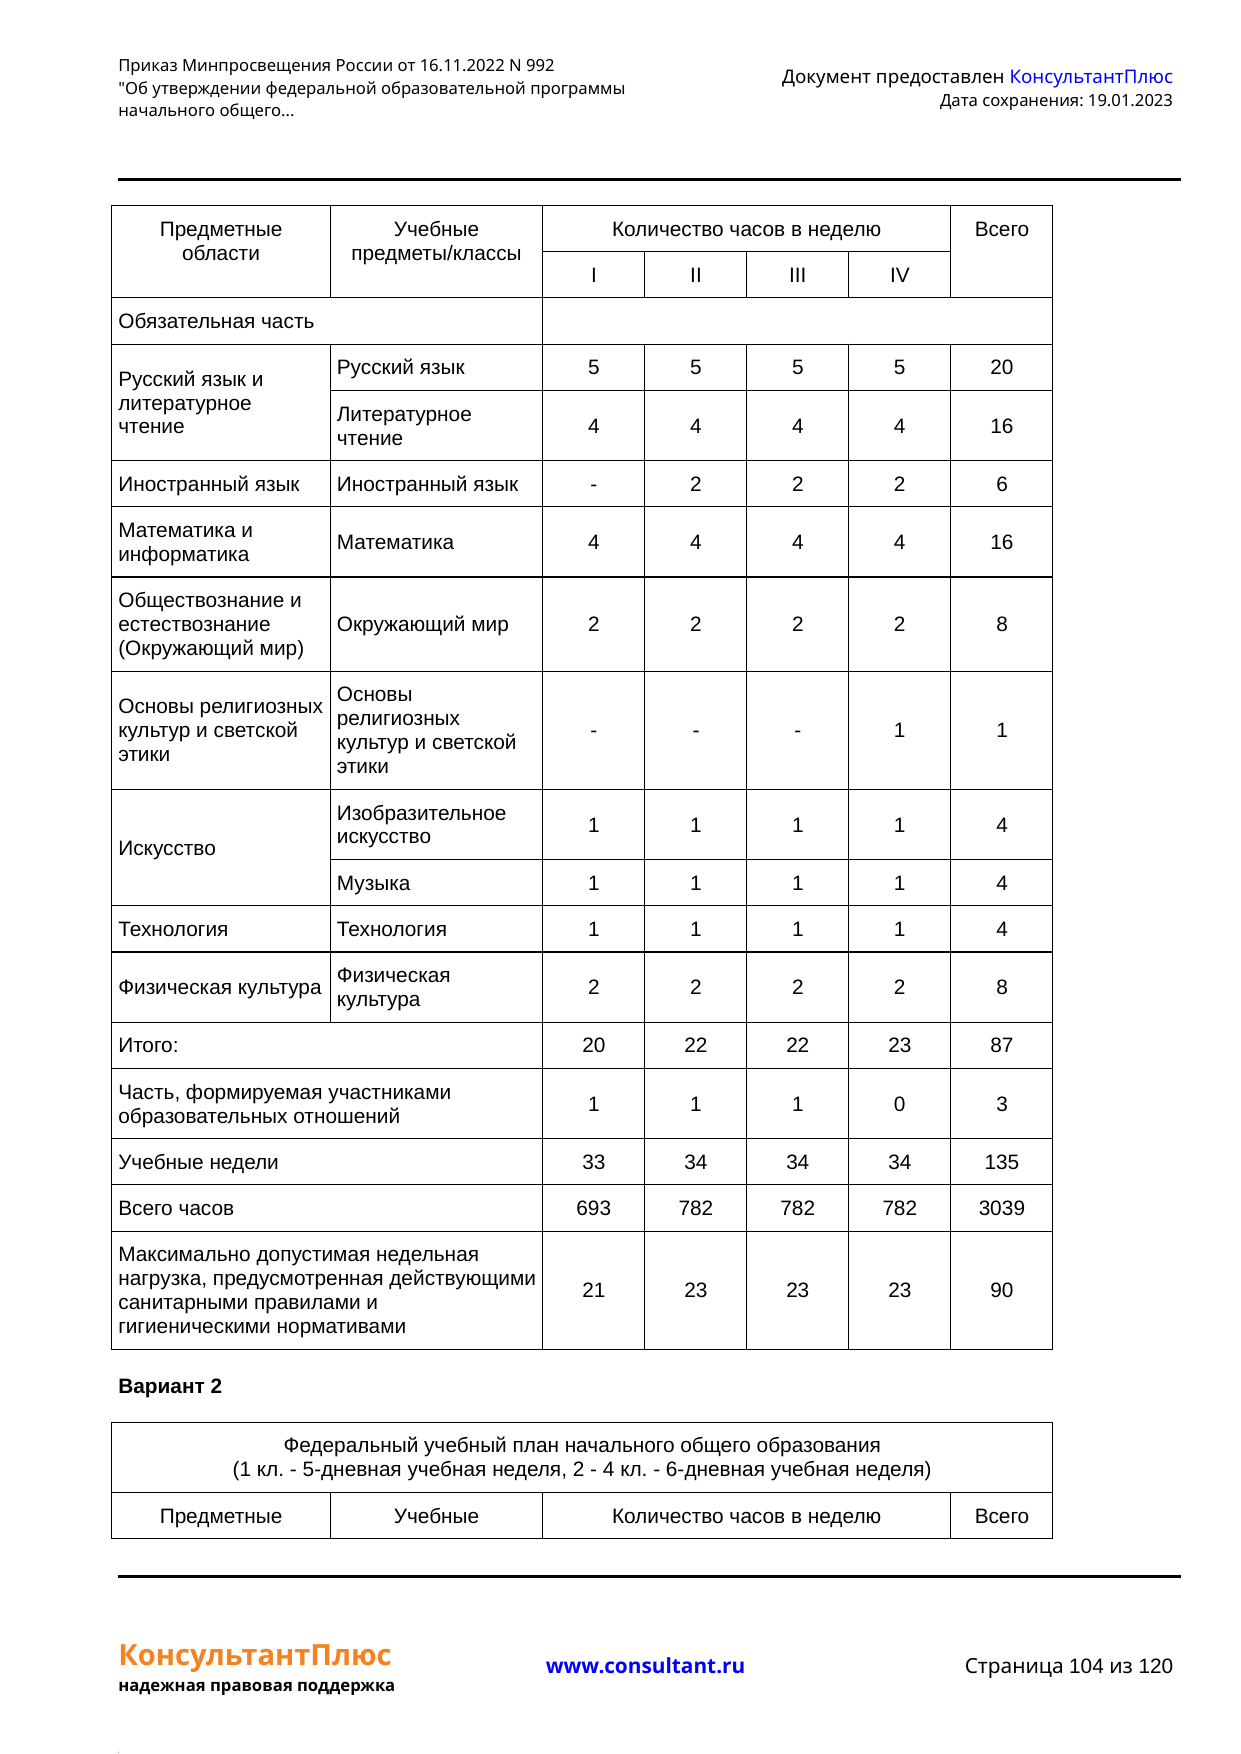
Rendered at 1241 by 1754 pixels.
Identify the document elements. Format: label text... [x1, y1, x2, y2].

table_cell 2 [747, 578, 848, 671]
table_cell - [645, 672, 746, 789]
title Вариант 2 [118, 1374, 1181, 1398]
table_cell 1 [543, 860, 644, 905]
table_cell 1 [747, 790, 848, 859]
table_cell Основы религиозных культур и светской этики [331, 672, 542, 789]
table_cell Математика и информатика [112, 507, 330, 576]
table_cell Иностранный язык [331, 461, 542, 506]
table_cell 22 [747, 1023, 848, 1068]
table_cell 4 [951, 790, 1052, 859]
table_cell 34 [849, 1139, 950, 1184]
table_cell Основы религиозных культур и светской этики [112, 672, 330, 789]
table_cell Максимально допустимая недельная нагрузка, предусмотренная действующими санитарными правилами и гигиеническими нормативами [112, 1232, 542, 1349]
table_cell 4 [543, 391, 644, 460]
table_cell Технология [331, 906, 542, 951]
table_cell Всего [951, 1493, 1052, 1538]
table_cell Математика [331, 507, 542, 576]
table_cell III [747, 252, 848, 297]
table_cell Физическая культура [112, 953, 330, 1022]
table_cell Учебные недели [112, 1139, 542, 1184]
table_cell Часть, формируемая участниками образовательных отношений [112, 1069, 542, 1138]
table_cell 2 [645, 953, 746, 1022]
table_cell 1 [849, 860, 950, 905]
table_cell 21 [543, 1232, 644, 1349]
table_cell Учебные предметы/классы [331, 206, 542, 297]
table_cell 1 [849, 790, 950, 859]
table_cell 782 [645, 1185, 746, 1231]
table_cell 4 [849, 507, 950, 576]
table_cell 20 [951, 345, 1052, 390]
table_cell Литературное чтение [331, 391, 542, 460]
table_header Федеральный учебный план начального общего образования (1 кл. - 5-дневная учебная неделя, 2 - 4 кл. - 6-дневная учебная неделя) [112, 1423, 1052, 1492]
table_cell Русский язык [331, 345, 542, 390]
table_cell - [543, 672, 644, 789]
table_cell 1 [645, 1069, 746, 1138]
table_cell 4 [747, 507, 848, 576]
table_cell 1 [747, 1069, 848, 1138]
table_cell 0 [849, 1069, 950, 1138]
table_cell 5 [645, 345, 746, 390]
table_cell [543, 298, 1052, 343]
table_cell Всего часов [112, 1185, 542, 1231]
table_cell 4 [747, 391, 848, 460]
table_cell 1 [645, 790, 746, 859]
table_cell 1 [645, 860, 746, 905]
table_cell Искусство [112, 790, 330, 905]
table_cell Изобразительное искусство [331, 790, 542, 859]
table_cell 23 [849, 1232, 950, 1349]
table_cell 4 [849, 391, 950, 460]
table_cell 4 [645, 507, 746, 576]
table_cell Технология [112, 906, 330, 951]
table_cell 782 [747, 1185, 848, 1231]
table_cell - [747, 672, 848, 789]
table_cell Итого: [112, 1023, 542, 1068]
table_cell Обязательная часть [112, 298, 542, 343]
table_cell Количество часов в неделю [543, 206, 950, 251]
table_cell 1 [543, 790, 644, 859]
table_cell 23 [849, 1023, 950, 1068]
table_cell 34 [645, 1139, 746, 1184]
table_cell 8 [951, 953, 1052, 1022]
table_cell 1 [645, 906, 746, 951]
table_cell 2 [543, 953, 644, 1022]
table_cell 4 [951, 906, 1052, 951]
table_cell 135 [951, 1139, 1052, 1184]
table_cell 2 [645, 578, 746, 671]
table_cell 782 [849, 1185, 950, 1231]
table_cell 4 [543, 507, 644, 576]
table_cell Русский язык и литературное чтение [112, 345, 330, 460]
table_cell 1 [849, 672, 950, 789]
table_cell Предметные области [112, 206, 330, 297]
table_cell 2 [747, 461, 848, 506]
table_cell 2 [849, 461, 950, 506]
table_cell I [543, 252, 644, 297]
table_cell Всего [951, 206, 1052, 297]
table_cell 2 [747, 953, 848, 1022]
table_cell - [543, 461, 644, 506]
table_cell 2 [849, 953, 950, 1022]
table_cell 3 [951, 1069, 1052, 1138]
table_cell 5 [849, 345, 950, 390]
table_cell 22 [645, 1023, 746, 1068]
table_cell 4 [951, 860, 1052, 905]
table_cell Окружающий мир [331, 578, 542, 671]
table_cell 34 [747, 1139, 848, 1184]
table_cell Количество часов в неделю [543, 1493, 950, 1538]
table_cell 87 [951, 1023, 1052, 1068]
table_cell 4 [645, 391, 746, 460]
table_cell 33 [543, 1139, 644, 1184]
table_cell Иностранный язык [112, 461, 330, 506]
table_cell II [645, 252, 746, 297]
table_cell 6 [951, 461, 1052, 506]
table_cell 2 [543, 578, 644, 671]
table_cell 693 [543, 1185, 644, 1231]
table_cell 16 [951, 391, 1052, 460]
table_cell Физическая культура [331, 953, 542, 1022]
table_cell 1 [951, 672, 1052, 789]
table_cell 2 [849, 578, 950, 671]
table_cell 90 [951, 1232, 1052, 1349]
table_cell 23 [645, 1232, 746, 1349]
table_cell IV [849, 252, 950, 297]
table_cell Обществознание и естествознание (Окружающий мир) [112, 578, 330, 671]
table_cell 20 [543, 1023, 644, 1068]
table_cell 23 [747, 1232, 848, 1349]
table_cell 1 [747, 906, 848, 951]
table_cell 3039 [951, 1185, 1052, 1231]
table_cell 8 [951, 578, 1052, 671]
table_cell 1 [849, 906, 950, 951]
table_cell Музыка [331, 860, 542, 905]
table_cell 1 [543, 906, 644, 951]
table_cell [331, 1493, 542, 1538]
table_cell 1 [747, 860, 848, 905]
table_cell 5 [747, 345, 848, 390]
table_cell 1 [543, 1069, 644, 1138]
table_cell 16 [951, 507, 1052, 576]
table_cell Предметные области [112, 1493, 330, 1538]
table_cell 5 [543, 345, 644, 390]
table_cell 2 [645, 461, 746, 506]
